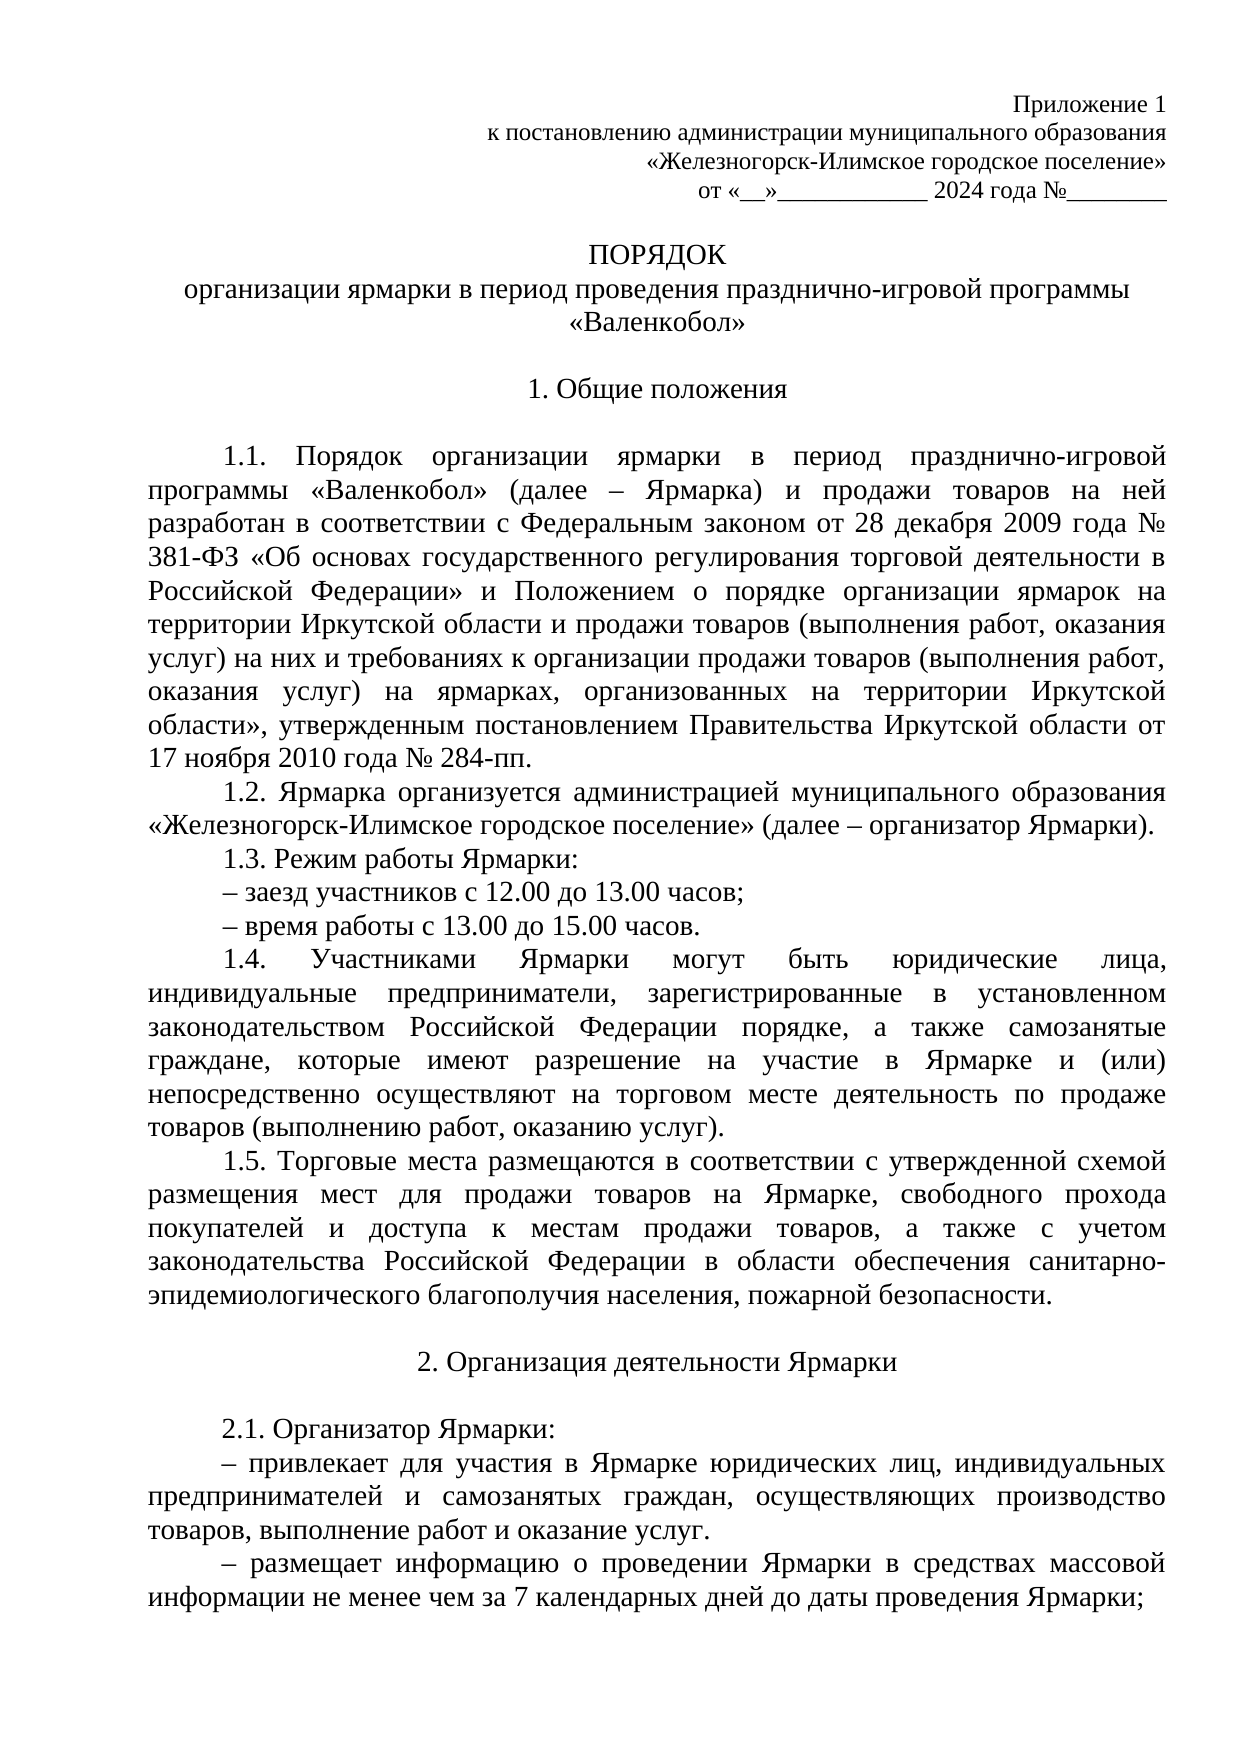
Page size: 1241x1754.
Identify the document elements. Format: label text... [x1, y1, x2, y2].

text ПОРЯДОК организации ярмарки в период проведения празднично-игровой программы «Валенкобол» [148, 237, 1167, 338]
text 2. Организация деятельности Ярмарки [148, 1344, 1167, 1378]
text 2.1. Организатор Ярмарки: [148, 1411, 1167, 1445]
text 1.5. Торговые места размещаются в соответствии с утвержденной схемой размещения мест для продажи товаров на Ярмарке, свободного прохода покупателей и доступа к местам продажи товаров, а также с учетом законодательства Российской Федерации в области обеспечения санитарно-эпидемиологического благополучия населения, пожарной безопасности. [148, 1143, 1167, 1311]
text 1.3. Режим работы Ярмарки: [148, 841, 1167, 874]
text – время работы с 13.00 до 15.00 часов. [148, 908, 1240, 942]
text – размещает информацию о проведении Ярмарки в средствах массовой информации не менее чем за 7 календарных дней до даты проведения Ярмарки; [148, 1545, 1167, 1612]
text 1.4. Участниками Ярмарки могут быть юридические лица, индивидуальные предприниматели, зарегистрированные в установленном законодательством Российской Федерации порядке, а также самозанятые граждане, которые имеют разрешение на участие в Ярмарке и (или) непосредственно осуществляют на торговом месте деятельность по продаже товаров (выполнению работ, оказанию услуг). [148, 942, 1167, 1143]
text 1.2. Ярмарка организуется администрацией муниципального образования «Железногорск-Илимское городское поселение» (далее – организатор Ярмарки). [148, 774, 1167, 841]
text – привлекает для участия в Ярмарке юридических лиц, индивидуальных предпринимателей и самозанятых граждан, осуществляющих производство товаров, выполнение работ и оказание услуг. [148, 1445, 1167, 1545]
text Приложение 1 к постановлению администрации муниципального образования «Железногорск-Илимское городское поселение» от «__»____________ 2024 года №________ [148, 89, 1167, 204]
text – заезд участников с 12.00 до 13.00 часов; [148, 874, 1156, 908]
text 1.1. Порядок организации ярмарки в период празднично-игровой программы «Валенкобол» (далее – Ярмарка) и продажи товаров на ней разработан в соответствии с Федеральным законом от 28 декабря 2009 года № 381-ФЗ «Об основах государственного регулирования торговой деятельности в Российской Федерации» и Положением о порядке организации ярмарок на территории Иркутской области и продажи товаров (выполнения работ, оказания услуг) на них и требованиях к организации продажи товаров (выполнения работ, оказания услуг) на ярмарках, организованных на территории Иркутской области», утвержденным постановлением Правительства Иркутской области от 17 ноября 2010 года № 284-пп. [148, 438, 1167, 774]
text 1. Общие положения [148, 371, 1167, 405]
